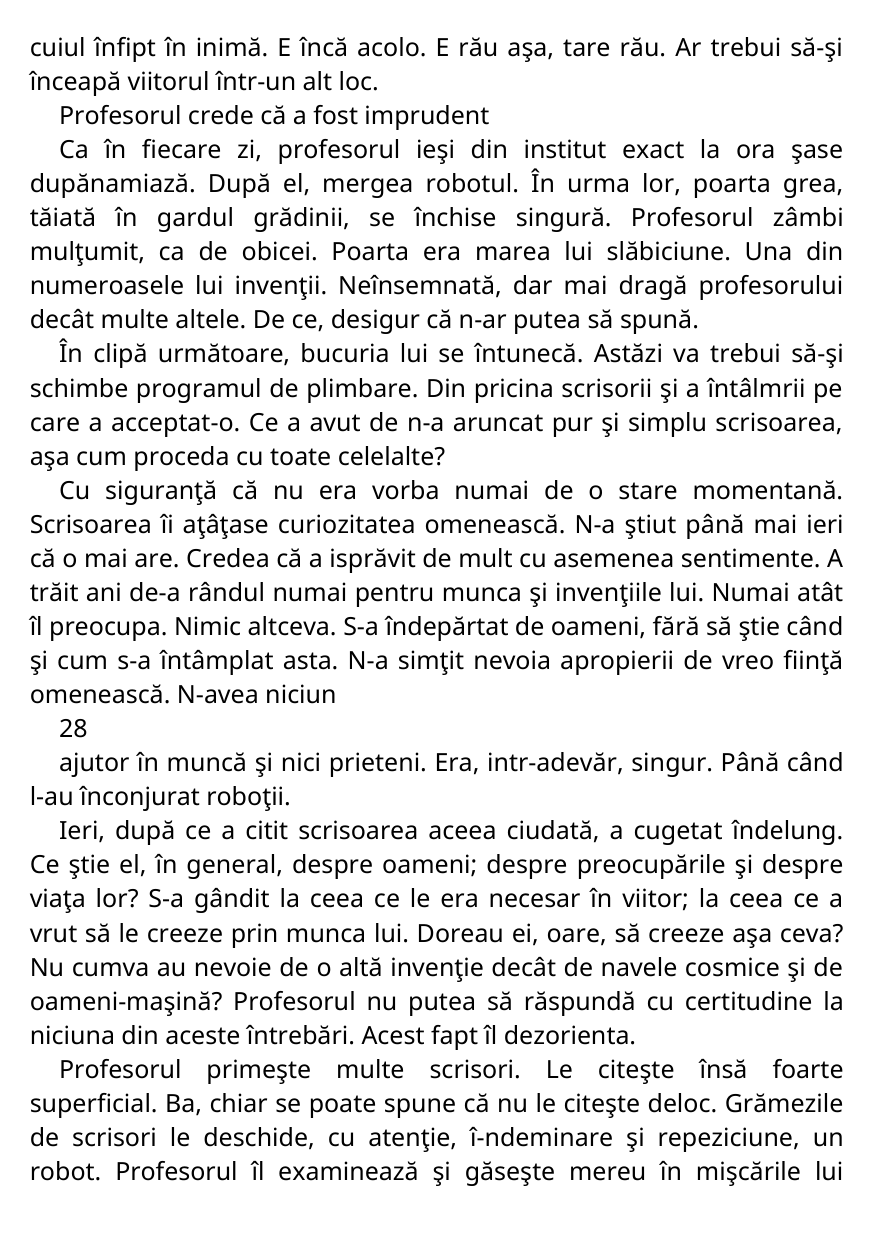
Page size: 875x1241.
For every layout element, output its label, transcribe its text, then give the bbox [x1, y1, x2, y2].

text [29, 1051, 844, 1188]
text ajutor în muncă şi nici prieteni. Era, intr-adevăr, singur. Până când l-au înconjurat roboţii. [29, 745, 844, 813]
text Ieri, după ce a citit scrisoarea aceea ciudată, a cugetat îndelung. Ce ştie el, în general, despre oameni; despre preocupările şi despre viaţa lor? S-a gândit la ceea ce le era necesar în viitor; la ceea ce a vrut să le creeze prin munca lui. Doreau ei, oare, să creeze aşa ceva? Nu cumva au nevoie de o altă invenţie decât de navele cosmice şi de oameni-maşină? Profesorul nu putea să răspundă cu certitudine la niciuna din aceste întrebări. Acest fapt îl dezorienta. [29, 813, 844, 1051]
text Cu siguranţă că nu era vorba numai de o stare momentană. Scrisoarea îi aţâţase curiozitatea omenească. N-a ştiut până mai ieri că o mai are. Credea că a isprăvit de mult cu asemenea sentimente. A trăit ani de-a rândul numai pentru munca şi invenţiile lui. Numai atât îl preocupa. Nimic altceva. S-a îndepărtat de oameni, fără să ştie când şi cum s-a întâmplat asta. N-a simţit nevoia apropierii de vreo fiinţă omenească. N-avea niciun [29, 472, 844, 711]
text Ca în fiecare zi, profesorul ieşi din institut exact la ora şase dupănamiază. După el, mergea robotul. În urma lor, poarta grea, tăiată în gardul grădinii, se închise singură. Profesorul zâmbi mulţumit, ca de obicei. Poarta era marea lui slăbiciune. Una din numeroasele lui invenţii. Neînsemnată, dar mai dragă profesorului decât multe altele. De ce, desigur că n-ar putea să spună. [29, 132, 844, 336]
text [29, 29, 844, 98]
text 28 [29, 711, 844, 745]
text În clipă următoare, bucuria lui se întunecă. Astăzi va trebui să-şi schimbe programul de plimbare. Din pricina scrisorii şi a întâlmrii pe care a acceptat-o. Ce a avut de n-a aruncat pur şi simplu scrisoarea, aşa cum proceda cu toate celelalte? [29, 336, 844, 472]
text Profesorul crede că a fost imprudent [29, 98, 844, 132]
